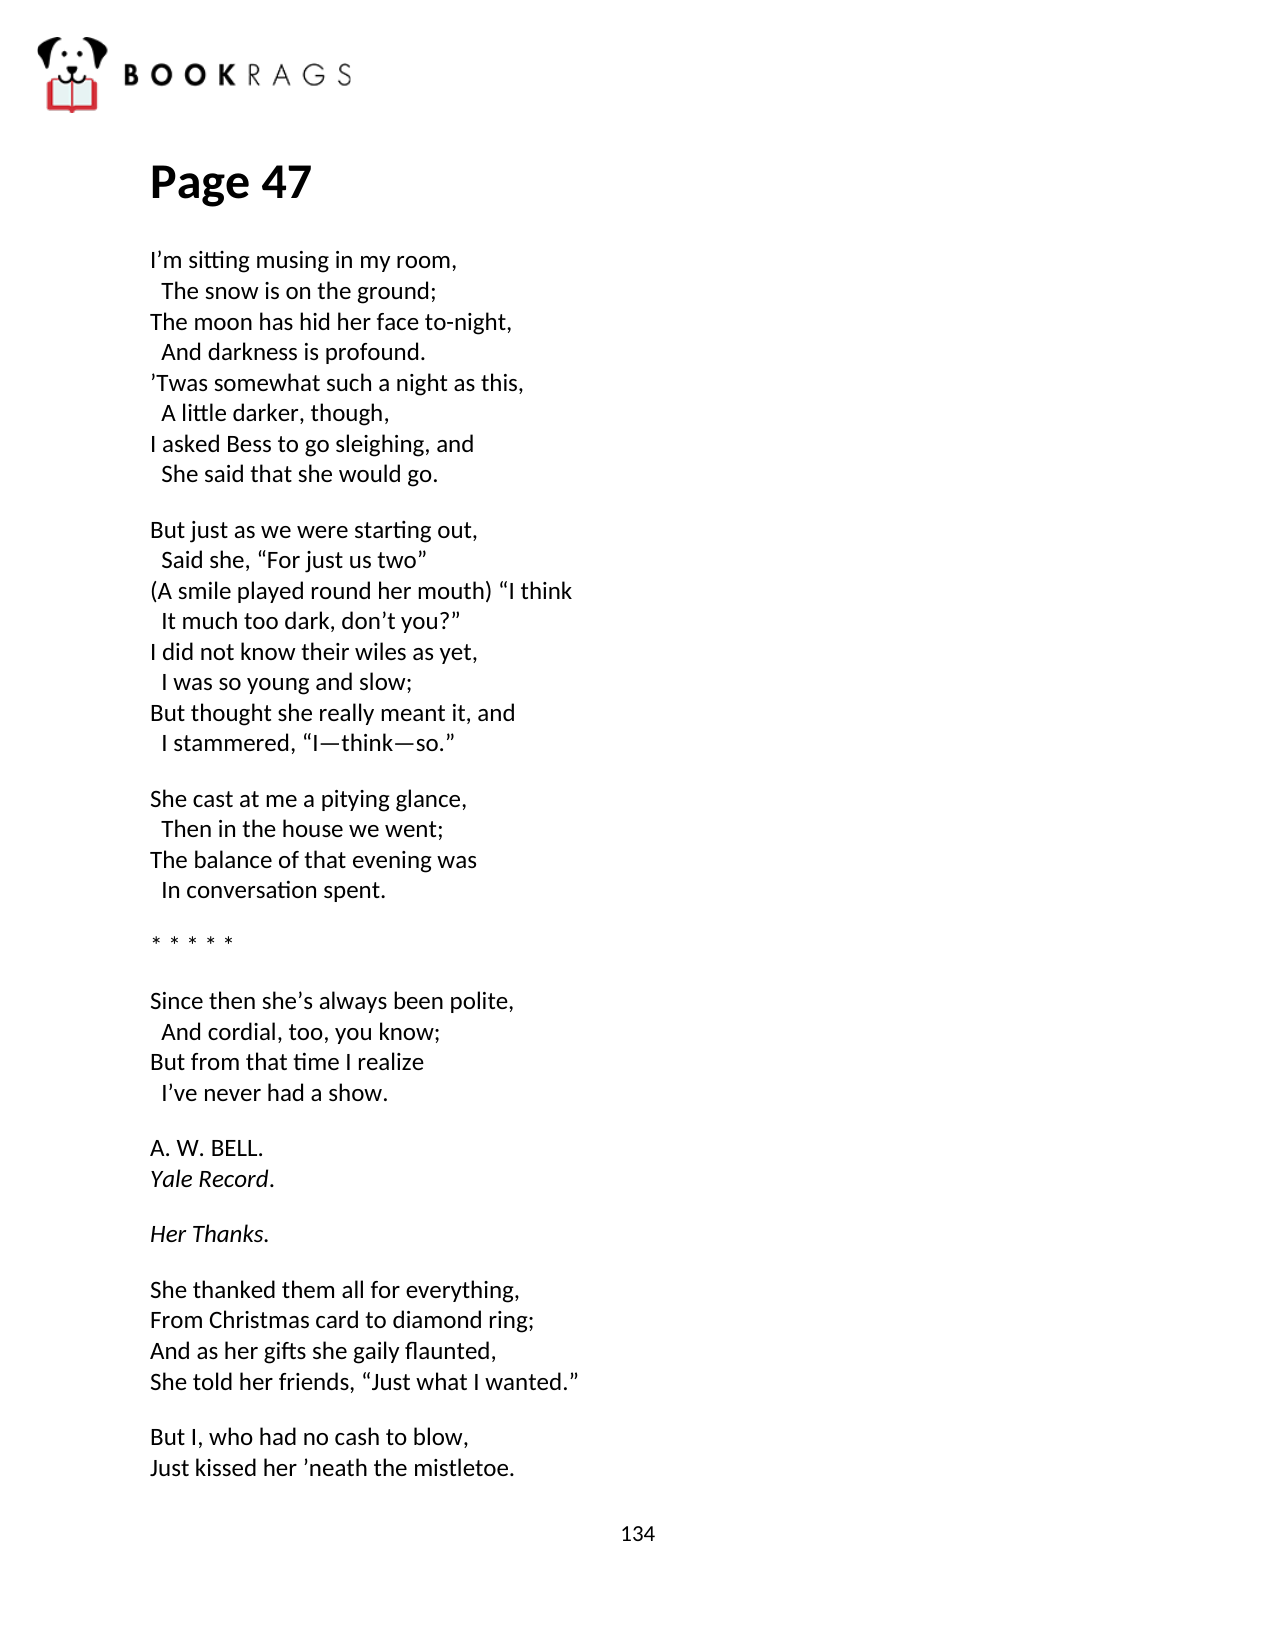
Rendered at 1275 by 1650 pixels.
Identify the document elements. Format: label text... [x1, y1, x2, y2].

text Since then she’s always been polite, And cordial, too, you know; But from that time I realize I’ve never had a show. [150, 986, 1125, 1108]
text Her Thanks. [150, 1219, 1125, 1249]
text She thanked them all for everything, From Christmas card to diamond ring; And as her gifts she gaily flaunted, She told her friends, “Just what I wanted.” [150, 1274, 1125, 1396]
text Page 47 [150, 150, 1125, 211]
text * * * * * [150, 930, 1125, 961]
picture [37, 37, 351, 113]
text But just as we were starting out, Said she, “For just us two” (A smile played round her mouth) “I think It much too dark, don’t you?” I did not know their wiles as yet, I was so young and slow; But thought she really meant it, and I stammered, “I—­think—­so.” [150, 514, 1125, 758]
text She cast at me a pitying glance, Then in the house we went; The balance of that evening was In conversation spent. [150, 783, 1125, 905]
text A. W. BELL. Yale Record. [150, 1133, 1125, 1194]
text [150, 1421, 1125, 1482]
text I’m sitting musing in my room, The snow is on the ground; The moon has hid her face to-night, And darkness is profound. ’Twas somewhat such a night as this, A little darker, though, I asked Bess to go sleighing, and She said that she would go. [150, 244, 1125, 489]
